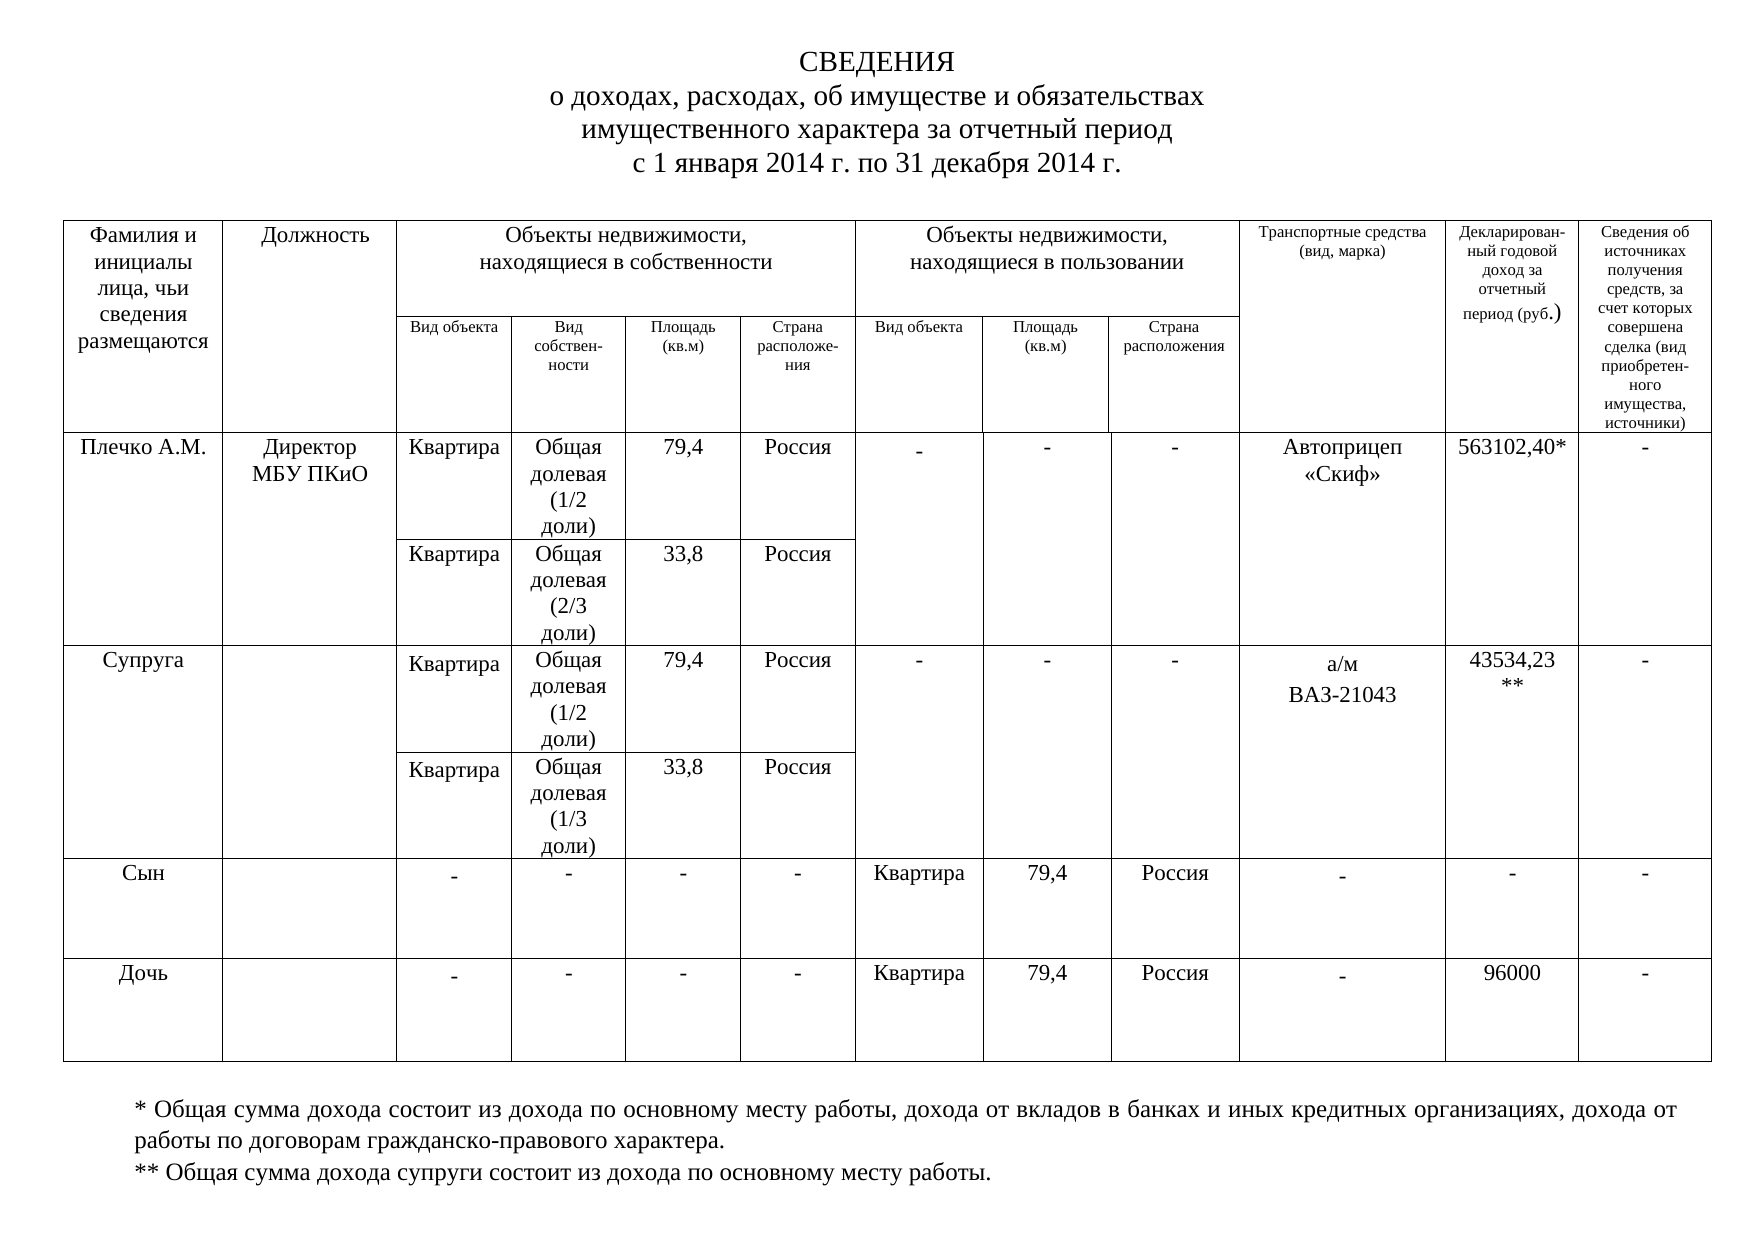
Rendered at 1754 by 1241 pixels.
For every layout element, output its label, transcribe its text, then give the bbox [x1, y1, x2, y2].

table_cell [223, 859, 396, 958]
table_cell - [1112, 646, 1239, 858]
table_cell - [1579, 646, 1711, 858]
table_cell Страна расположе-ния [741, 317, 855, 432]
table_cell - [984, 646, 1111, 858]
text с 1 января 2014 г. по 31 декабря 2014 г. [75, 145, 1679, 178]
table_cell Площадь (кв.м) [626, 317, 740, 432]
table_cell 563102,40* [1446, 433, 1578, 645]
table_cell Россия [1112, 859, 1239, 958]
table_cell - [1240, 859, 1445, 958]
table_cell [223, 959, 396, 1061]
table_header Декларирован-ный годовой доход за отчетный период (руб.) [1446, 221, 1578, 432]
table_header Фамилия и инициалы лица, чьи сведения размещаются [64, 221, 222, 432]
table_cell Дочь [64, 959, 222, 1061]
table_header Сведения об источниках получения средств, за счет которых совершена сделка (вид приобретен-ного имущества, источники) [1579, 221, 1711, 432]
table_cell Квартира [856, 859, 983, 958]
table_cell Квартира [397, 753, 511, 858]
table_cell - [741, 859, 855, 958]
table_cell - [856, 433, 983, 645]
table_cell 33,8 [626, 540, 740, 645]
text имущественного характера за отчетный период [75, 111, 1679, 145]
table_cell Квартира [397, 433, 511, 539]
table_cell - [1579, 859, 1711, 958]
table_cell [223, 646, 396, 858]
table_cell 79,4 [626, 646, 740, 752]
text ** Общая сумма дохода супруги состоит из дохода по основному месту работы. [134, 1155, 1679, 1186]
table_cell Площадь (кв.м) [983, 317, 1108, 432]
table_cell Директор МБУ ПКиО [223, 433, 396, 645]
text о доходах, расходах, об имуществе и обязательствах [75, 78, 1679, 111]
table_header Должность [223, 221, 396, 432]
table_cell Россия [1112, 959, 1239, 1061]
table_cell - [1240, 959, 1445, 1061]
table_cell Вид объекта [856, 317, 982, 432]
table_cell а/м ВАЗ-21043 [1240, 646, 1445, 858]
table_cell 43534,23 ** [1446, 646, 1578, 858]
table_header Объекты недвижимости, находящиеся в собственности [397, 221, 855, 316]
table_cell - [1112, 433, 1239, 645]
table_cell - [856, 646, 983, 858]
table_cell 79,4 [626, 433, 740, 539]
table_cell Квартира [856, 959, 983, 1061]
table_cell - [512, 859, 625, 958]
table_cell Общая долевая (1/2 доли) [512, 433, 625, 539]
table_cell Вид объекта [397, 317, 511, 432]
table_cell - [626, 959, 740, 1061]
list * Общая сумма дохода состоит из дохода по основному месту работы, дохода от вкладов в банках и иных кредитных организациях, дохода от работы по договорам гражданско-правового характера. [134, 1093, 1679, 1155]
table_cell - [626, 859, 740, 958]
table_cell Россия [741, 540, 855, 645]
table_cell Россия [741, 646, 855, 752]
table_cell - [741, 959, 855, 1061]
table_cell Автоприцеп «Скиф» [1240, 433, 1445, 645]
table_cell 79,4 [984, 959, 1111, 1061]
table_cell Общая долевая (1/2 доли) [512, 646, 625, 752]
table_header Объекты недвижимости, находящиеся в пользовании [856, 221, 1239, 316]
table_cell 33,8 [626, 753, 740, 858]
table_cell 96000 [1446, 959, 1578, 1061]
table_cell Общая долевая (1/3 доли) [512, 753, 625, 858]
table_cell - [512, 959, 625, 1061]
table_cell - [1579, 433, 1711, 645]
table_header Транспортные средства (вид, марка) [1240, 221, 1445, 432]
table_cell Квартира [397, 646, 511, 752]
table_cell Плечко А.М. [64, 433, 222, 645]
table_cell - [397, 859, 511, 958]
table_cell Квартира [397, 540, 511, 645]
table_cell 79,4 [984, 859, 1111, 958]
table_cell - [984, 433, 1111, 645]
table_cell Вид собствен-ности [512, 317, 625, 432]
table_cell Супруга [64, 646, 222, 858]
table_cell - [397, 959, 511, 1061]
table_cell Россия [741, 433, 855, 539]
table_cell Россия [741, 753, 855, 858]
table_cell Общая долевая (2/3 доли) [512, 540, 625, 645]
table_cell Сын [64, 859, 222, 958]
table_cell Страна расположения [1109, 317, 1239, 432]
table_cell - [1579, 959, 1711, 1061]
text СВЕДЕНИЯ [75, 44, 1679, 78]
table_cell - [1446, 859, 1578, 958]
